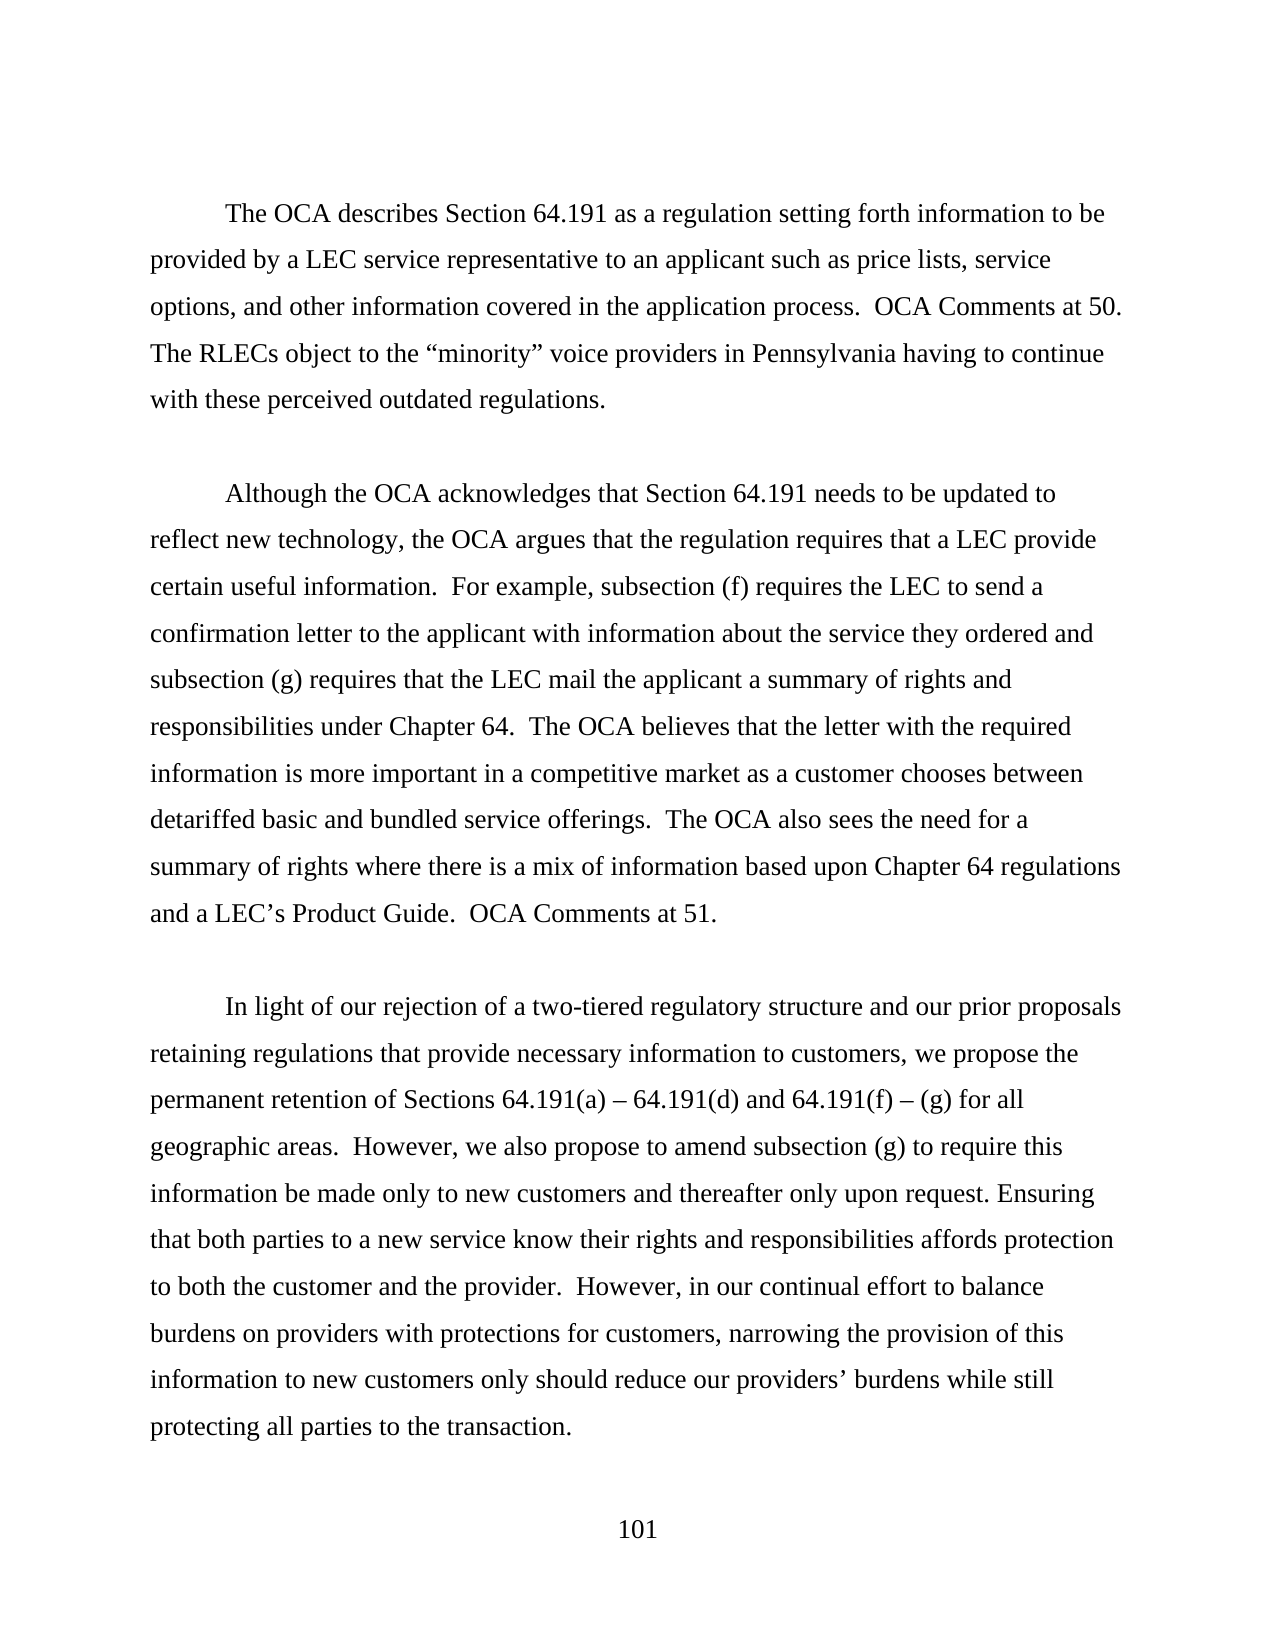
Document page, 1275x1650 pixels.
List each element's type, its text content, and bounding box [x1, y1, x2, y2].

text The OCA describes Section 64.191 as a regulation setting forth information to be provided by a LEC service representative to an applicant such as price lists, service options, and other information covered in the application process. OCA Comments at 50. The RLECs object to the “minority” voice providers in Pennsylvania having to continue with these perceived outdated regulations. [150, 197, 1125, 414]
text Although the OCA acknowledges that Section 64.191 needs to be updated to reflect new technology, the OCA argues that the regulation requires that a LEC provide certain useful information. For example, subsection (f) requires the LEC to send a confirmation letter to the applicant with information about the service they ordered and subsection (g) requires that the LEC mail the applicant a summary of rights and responsibilities under Chapter 64. The OCA believes that the letter with the required information is more important in a competitive market as a customer chooses between detariffed basic and bundled service offerings. The OCA also sees the need for a summary of rights where there is a mix of information based upon Chapter 64 regulations and a LEC’s Product Guide. OCA Comments at 51. [150, 477, 1125, 928]
text In light of our rejection of a two-tiered regulatory structure and our prior proposals retaining regulations that provide necessary information to customers, we propose the permanent retention of Sections 64.191(a) – 64.191(d) and 64.191(f) – (g) for all geographic areas. However, we also propose to amend subsection (g) to require this information be made only to new customers and thereafter only upon request. Ensuring that both parties to a new service know their rights and responsibilities affords protection to both the customer and the provider. However, in our continual effort to balance burdens on providers with protections for customers, narrowing the provision of this information to new customers only should reduce our providers’ burdens while still protecting all parties to the transaction. [150, 990, 1125, 1441]
